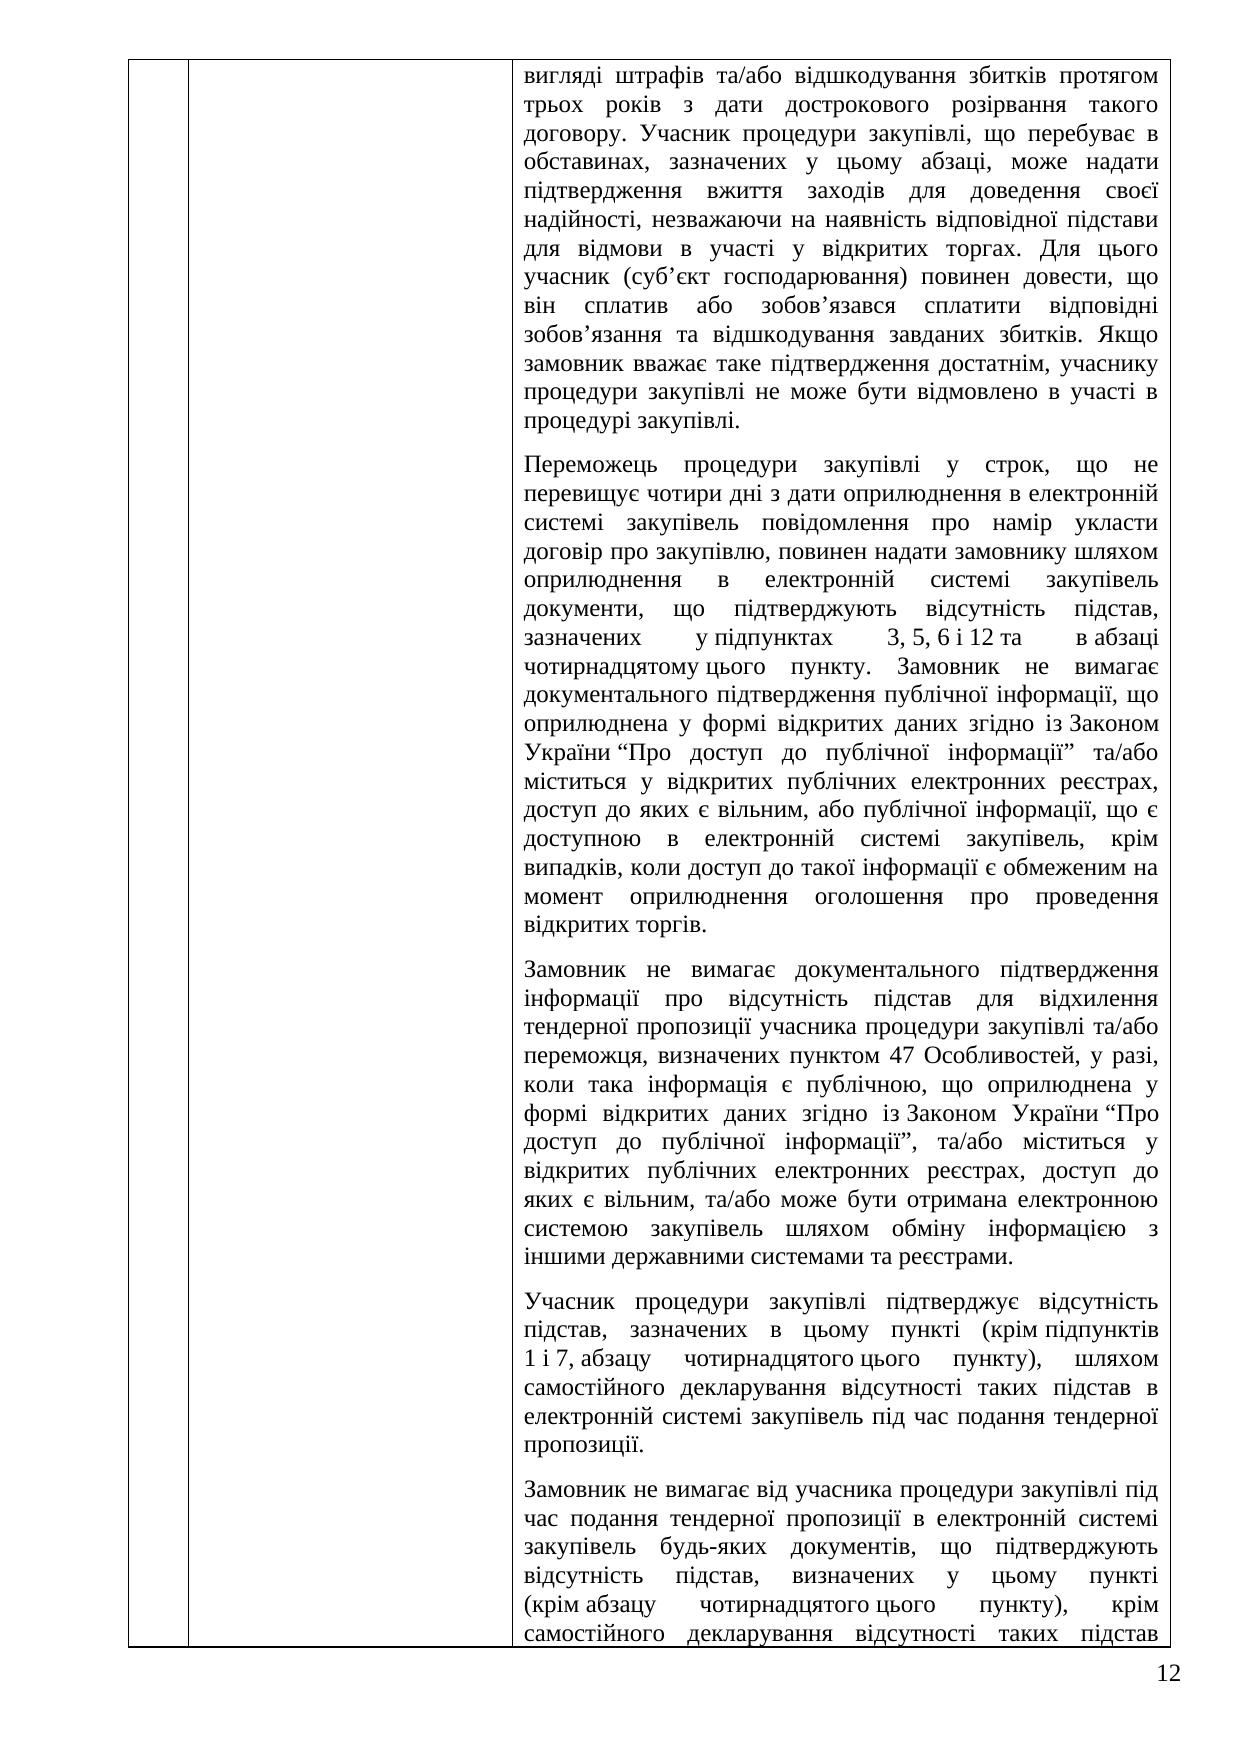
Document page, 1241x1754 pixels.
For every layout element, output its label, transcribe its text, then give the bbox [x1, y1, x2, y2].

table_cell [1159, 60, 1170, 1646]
table_cell 5 [129, 60, 188, 1646]
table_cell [189, 60, 512, 1646]
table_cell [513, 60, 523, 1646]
